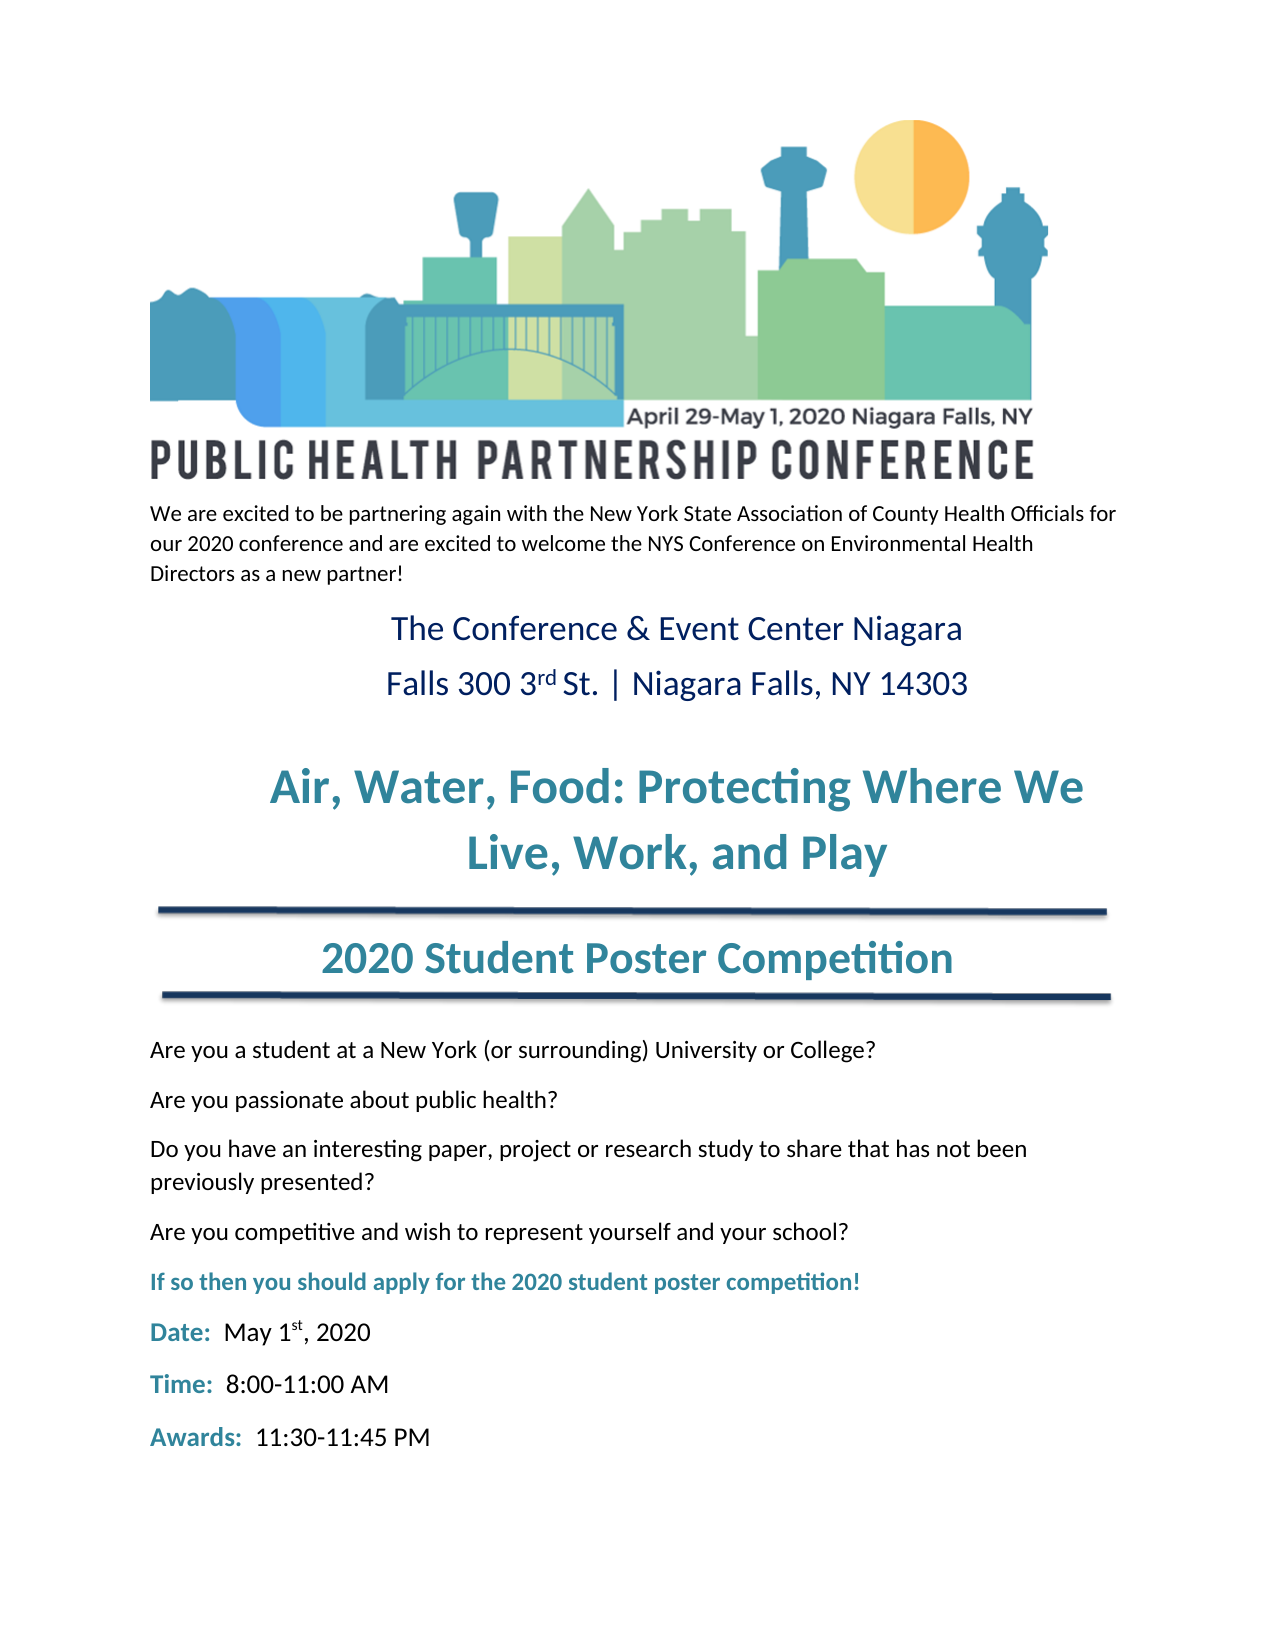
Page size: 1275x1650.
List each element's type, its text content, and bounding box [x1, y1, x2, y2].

text Are you competitive and wish to represent yourself and your school? [150, 1216, 1125, 1247]
picture [150, 120, 1049, 480]
text Air, Water, Food: Protecting Where We Live, Work, and Play [268, 755, 1087, 882]
picture [154, 987, 1121, 1011]
text We are excited to be partnering again with the New York State Association of County Health Officials for our 2020 conference and are excited to welcome the NYS Conference on Environmental Health Directors as a new partner! [150, 499, 1125, 587]
text If so then you should apply for the 2020 student poster competition! [150, 1266, 1125, 1296]
picture [150, 903, 1117, 926]
text Are you a student at a New York (or surrounding) University or College? [150, 1034, 1125, 1065]
text Awards: 11:30-11:45 PM [150, 1420, 1125, 1453]
text Are you passionate about public health? [150, 1084, 1125, 1114]
text Time: 8:00-11:00 AM [150, 1367, 1125, 1401]
text Do you have an interesting paper, project or research study to share that has not been previously presented? [150, 1133, 1125, 1197]
text Date: May 1st, 2020 [150, 1315, 1125, 1348]
text The Conference & Event Center Niagara Falls 300 3rd St. | Niagara Falls, NY 14303 [368, 606, 986, 704]
